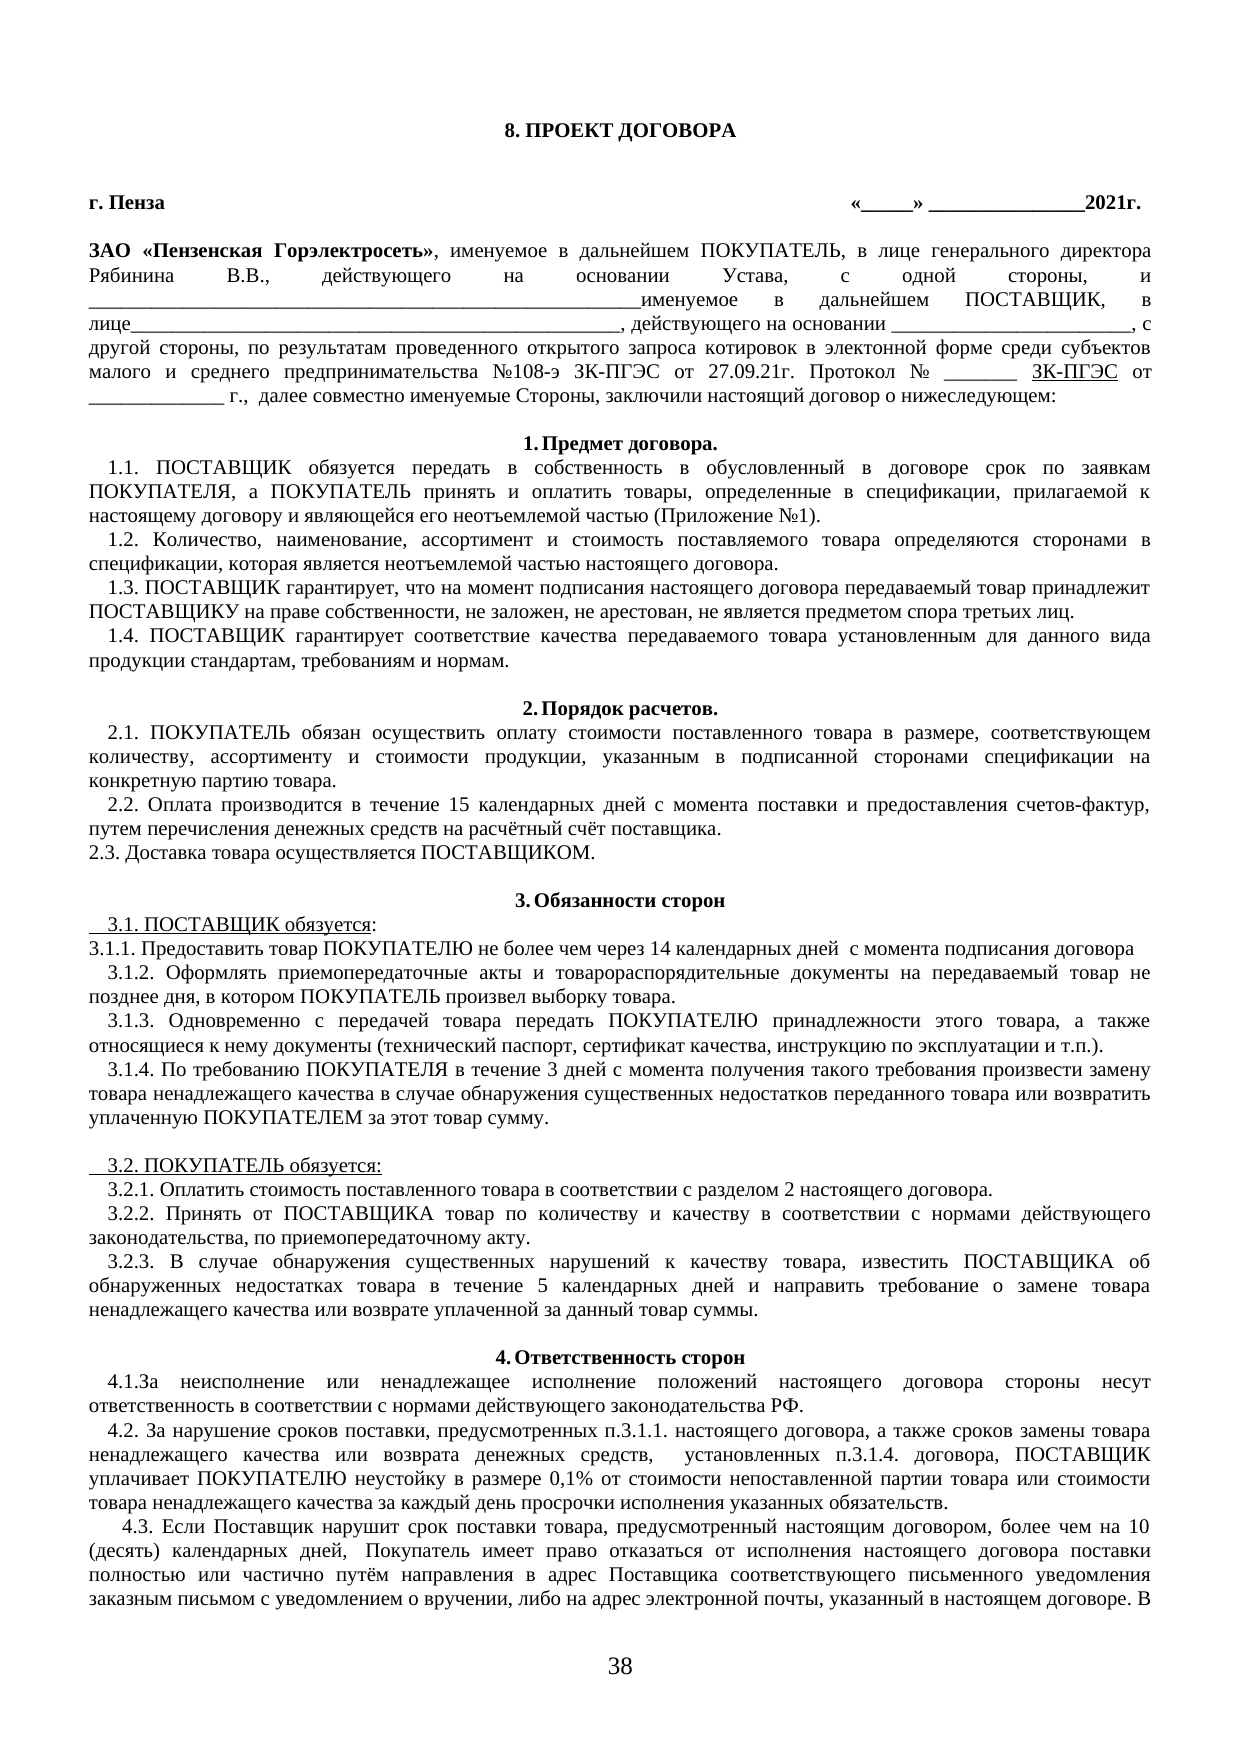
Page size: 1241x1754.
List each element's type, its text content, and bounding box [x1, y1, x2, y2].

list Предмет договора. [89, 431, 1152, 455]
list 3.2.3. В случае обнаружения существенных нарушений к качеству товара, известить ПОСТАВЩИКА об обнаруженных недостатках товара в течение 5 календарных дней и направить требование о замене товара ненадлежащего качества или возврате уплаченной за данный товар суммы. [89, 1249, 1152, 1321]
text ЗАО «Пензенская Горэлектросеть», именуемое в дальнейшем ПОКУПАТЕЛЬ, в лице генерального директора Рябинина В.В., действующего на основании Устава, с одной стороны, и _____________________________________________________именуемое в дальнейшем ПОСТАВЩИК, в лице_______________________________________________, действующего на основании _______________________, с другой стороны, по результатам проведенного открытого запроса котировок в электонной форме среди субъектов малого и среднего предпринимательства №108-э ЗК-ПГЭС от 27.09.21г. Протокол № _______ ЗК-ПГЭС от _____________ г., далее совместно именуемые Стороны, заключили настоящий договор о нижеследующем: [89, 238, 1152, 407]
list 2.2. Оплата производится в течение 15 календарных дней с момента поставки и предоставления счетов-фактур, путем перечисления денежных средств на расчётный счёт поставщика. [89, 792, 1152, 840]
list 3.2.1. Оплатить стоимость поставленного товара в соответствии с разделом 2 настоящего договора. [89, 1177, 1152, 1201]
list Порядок расчетов. [89, 696, 1152, 720]
list 4.1.За неисполнение или ненадлежащее исполнение положений настоящего договора стороны несут ответственность в соответствии с нормами действующего законодательства РФ. [89, 1369, 1152, 1417]
list 4.2. За нарушение сроков поставки, предусмотренных п.3.1.1. настоящего договора, а также сроков замены товара ненадлежащего качества или возврата денежных средств, установленных п.3.1.4. договора, ПОСТАВЩИК уплачивает ПОКУПАТЕЛЮ неустойку в размере 0,1% от стоимости непоставленной партии товара или стоимости товара ненадлежащего качества за каждый день просрочки исполнения указанных обязательств. [89, 1417, 1152, 1514]
list 2.1. ПОКУПАТЕЛЬ обязан осуществить оплату стоимости поставленного товара в размере, соответствующем количеству, ассортименту и стоимости продукции, указанным в подписанной сторонами спецификации на конкретную партию товара. [89, 720, 1152, 792]
list 3.1.2. Оформлять приемопередаточные акты и товарораспорядительные документы на передаваемый товар не позднее дня, в котором ПОКУПАТЕЛЬ произвел выборку товара. [89, 960, 1152, 1008]
text 8. ПРОЕКТ ДОГОВОРА [89, 118, 1152, 142]
list 3.1. ПОСТАВЩИК обязуется: [89, 912, 1152, 936]
text 2.3. Доставка товара осуществляется ПОСТАВЩИКОМ. [89, 840, 1152, 864]
list 3.1.4. По требованию ПОКУПАТЕЛЯ в течение 3 дней с момента получения такого требования произвести замену товара ненадлежащего качества в случае обнаружения существенных недостатков переданного товара или возвратить уплаченную ПОКУПАТЕЛЕМ за этот товар сумму. [89, 1057, 1152, 1129]
list 3.1.1. Предоставить товар ПОКУПАТЕЛЮ не более чем через 14 календарных дней с момента подписания договора [89, 936, 1152, 960]
text г. Пенза «_____» _______________2021г. [89, 190, 1152, 214]
list 1.2. Количество, наименование, ассортимент и стоимость поставляемого товара определяются сторонами в спецификации, которая является неотъемлемой частью настоящего договора. [89, 527, 1152, 575]
list 1.1. ПОСТАВЩИК обязуется передать в собственность в обусловленный в договоре срок по заявкам ПОКУПАТЕЛЯ, а ПОКУПАТЕЛЬ принять и оплатить товары, определенные в спецификации, прилагаемой к настоящему договору и являющейся его неотъемлемой частью (Приложение №1). [89, 455, 1152, 527]
list 3.2. ПОКУПАТЕЛЬ обязуется: [89, 1153, 1152, 1177]
list 3.2.2. Принять от ПОСТАВЩИКА товар по количеству и качеству в соответствии с нормами действующего законодательства, по приемопередаточному акту. [89, 1201, 1152, 1249]
list 3.1.3. Одновременно с передачей товара передать ПОКУПАТЕЛЮ принадлежности этого товара, а также относящиеся к нему документы (технический паспорт, сертификат качества, инструкцию по эксплуатации и т.п.). [89, 1008, 1152, 1057]
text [89, 1514, 1152, 1610]
list 1.3. ПОСТАВЩИК гарантирует, что на момент подписания настоящего договора передаваемый товар принадлежит ПОСТАВЩИКУ на праве собственности, не заложен, не арестован, не является предметом спора третьих лиц. [89, 575, 1152, 623]
list 1.4. ПОСТАВЩИК гарантирует соответствие качества передаваемого товара установленным для данного вида продукции стандартам, требованиям и нормам. [89, 623, 1152, 672]
list Ответственность сторон [89, 1345, 1152, 1369]
list Обязанности сторон [89, 888, 1152, 912]
